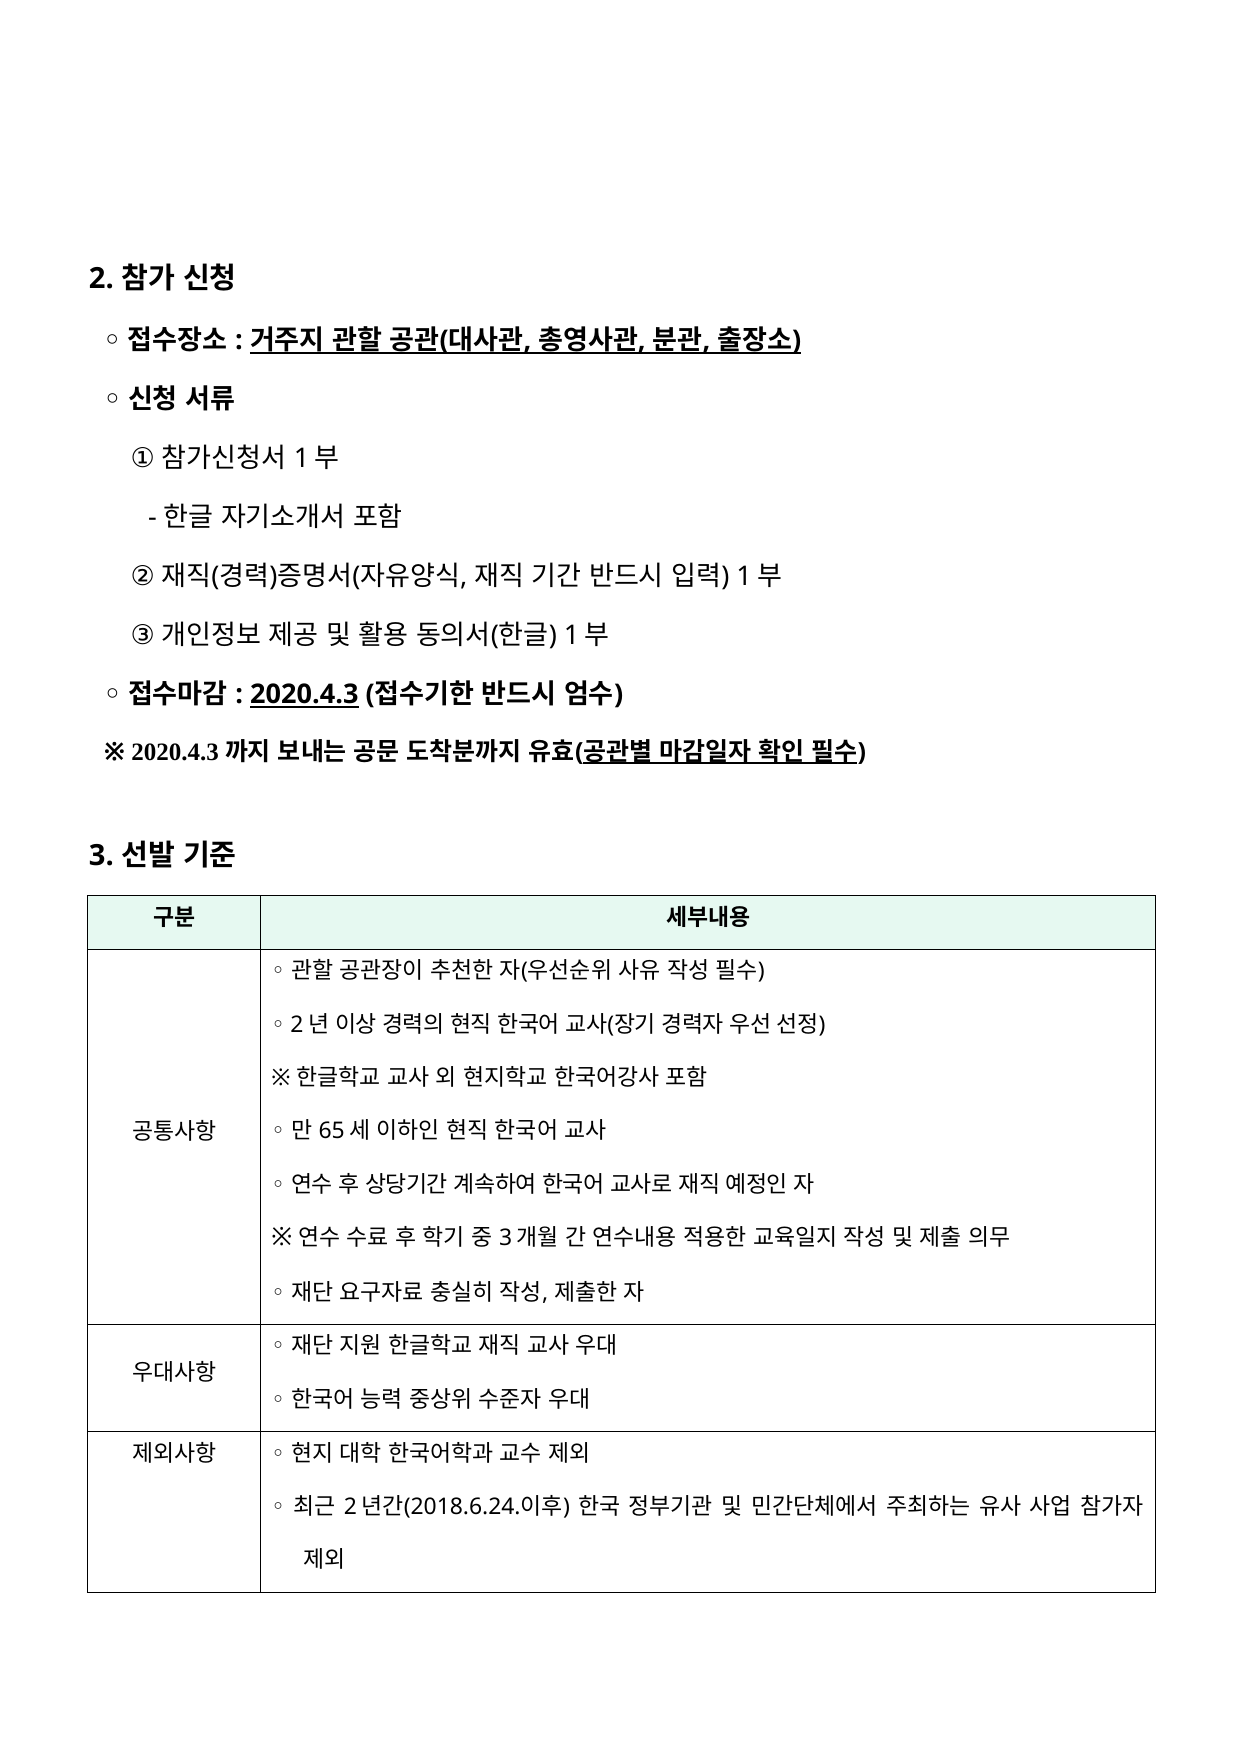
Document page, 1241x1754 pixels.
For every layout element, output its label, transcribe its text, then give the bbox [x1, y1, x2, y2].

text 2. 참가 신청 [89, 254, 1152, 297]
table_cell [261, 1432, 1155, 1592]
table_cell 공통사항 [88, 950, 260, 1324]
table_cell ◦ 재단 지원 한글학교 재직 교사 우대 ◦ 한국어 능력 중상위 수준자 우대 [261, 1325, 1155, 1431]
text ◦ 접수마감 : 2020.4.3 (접수기한 반드시 엄수) [103, 672, 1152, 712]
text ③ 개인정보 제공 및 활용 동의서(한글) 1부 [130, 613, 1152, 653]
text ① 참가신청서 1부 [130, 436, 1152, 476]
text - 한글 자기소개서 포함 [148, 495, 1152, 534]
table_header 구분 [88, 896, 260, 949]
text ◦ 신청 서류 [103, 377, 1152, 416]
table_header 세부내용 [261, 896, 1155, 949]
text ◦ 접수장소 : 거주지 관할 공관(대사관, 총영사관, 분관, 출장소) [103, 318, 1152, 357]
table_cell ◦ 관할 공관장이 추천한 자(우선순위 사유 작성 필수) ◦ 2년 이상 경력의 현직 한국어 교사(장기 경력자 우선 선정) ※ 한글학교 교사 외 현지학교 한국어강사 포함 ◦ 만 65세 이하인 현직 한국어 교사 ◦ 연수 후 상당기간 계속하여 한국어 교사로 재직 예정인 자 ※ 연수 수료 후 학기 중 3개월 간 연수내용 적용한 교육일지 작성 및 제출 의무 ◦ 재단 요구자료 충실히 작성, 제출한 자 [261, 950, 1155, 1324]
text ② 재직(경력)증명서(자유양식, 재직 기간 반드시 입력) 1부 [130, 554, 1152, 594]
text 3. 선발 기준 [89, 831, 1152, 874]
text ※ 2020.4.3 까지 보내는 공문 도착분까지 유효(공관별 마감일자 확인 필수) [103, 731, 1152, 768]
table_cell 우대사항 [88, 1325, 260, 1431]
table_cell 제외사항 [88, 1432, 260, 1592]
